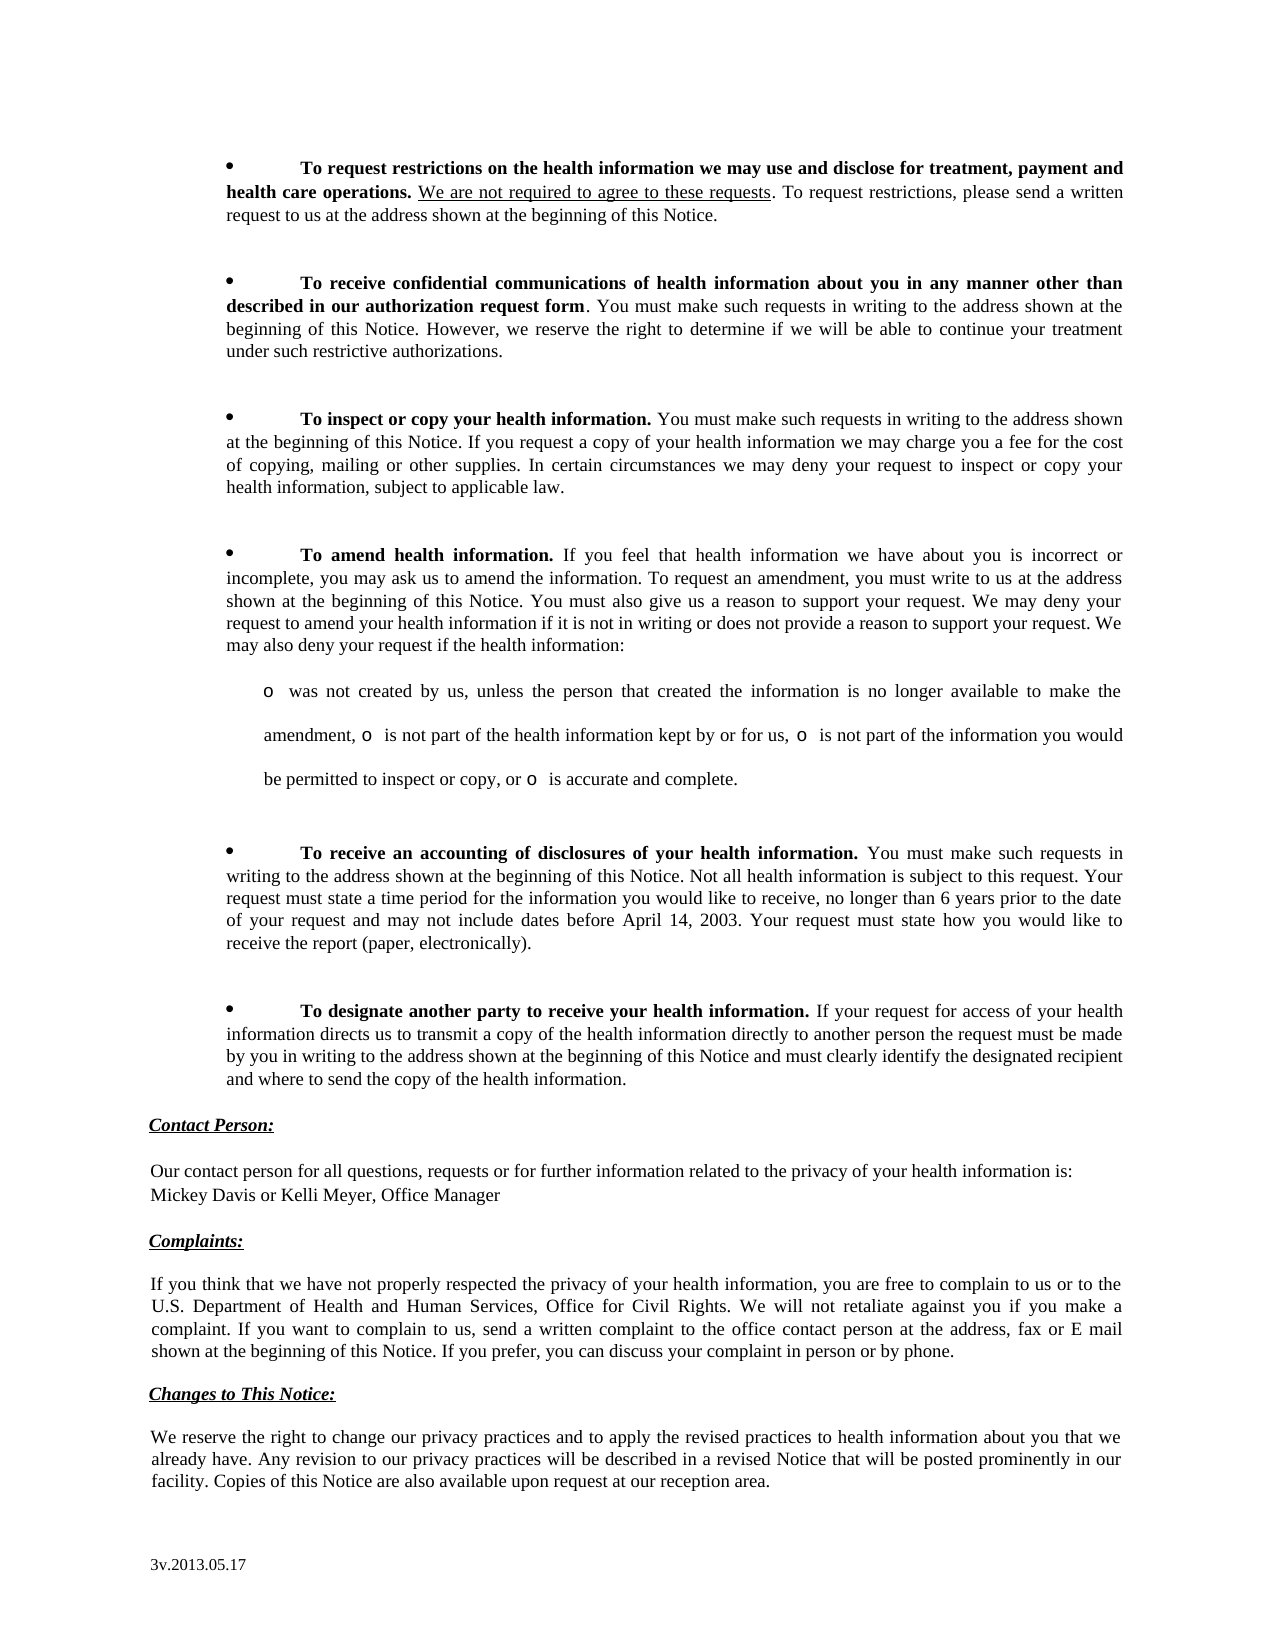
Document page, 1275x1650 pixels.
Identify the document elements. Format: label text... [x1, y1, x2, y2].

list To designate another party to receive your health information. If your request for access of your health information directs us to transmit a copy of the health information directly to another person the request must be made by you in writing to the address shown at the beginning of this Notice and must clearly identify the designated recipient and where to send the copy of the health information. [225, 994, 1124, 1089]
list To inspect or copy your health information. You must make such requests in writing to the address shown at the beginning of this Notice. If you request a copy of your health information we may charge you a fee for the cost of copying, mailing or other supplies. In certain circumstances we may deny your request to inspect or copy your health information, subject to applicable law. [225, 402, 1124, 497]
text Contact Person: [149, 1114, 1125, 1135]
text Complaints: [149, 1230, 1125, 1252]
list To amend health information. If you feel that health information we have about you is incorrect or incomplete, you may ask us to amend the information. To request an amendment, you must write to us at the address shown at the beginning of this Notice. You must also give us a reason to support your request. We may deny your request to amend your health information if it is not in writing or does not provide a reason to support your request. We may also deny your request if the health information: [225, 538, 1124, 655]
text Mickey Davis or Kelli Meyer, Office Manager [150, 1183, 1124, 1205]
text Our contact person for all questions, requests or for further information related to the privacy of your health information is: [150, 1160, 1124, 1182]
text We reserve the right to change our privacy practices and to apply the revised practices to health information about you that we already have. Any revision to our privacy practices will be described in a revised Notice that will be posted prominently in our facility. Copies of this Notice are also available upon request at our reception area. [150, 1426, 1124, 1491]
text Changes to This Notice: [149, 1383, 1125, 1404]
list To receive confidential communications of health information about you in any manner other than described in our authorization request form. You must make such requests in writing to the address shown at the beginning of this Notice. However, we reserve the right to determine if we will be able to continue your treatment under such restrictive authorizations. [225, 266, 1124, 361]
list To receive an accounting of disclosures of your health information. You must make such requests in writing to the address shown at the beginning of this Notice. Not all health information is subject to this request. Your request must state a time period for the information you would like to receive, no longer than 6 years prior to the date of your request and may not include dates before April 14, 2003. Your request must state how you would like to receive the report (paper, electronically). [225, 836, 1124, 953]
list To request restrictions on the health information we may use and disclose for treatment, payment and health care operations. We are not required to agree to these requests. To request restrictions, please send a written request to us at the address shown at the beginning of this Notice. [225, 151, 1124, 226]
text If you think that we have not properly respected the privacy of your health information, you are free to complain to us or to the U.S. Department of Health and Human Services, Office for Civil Rights. We will not retaliate against you if you make a complaint. If you want to complain to us, send a written complaint to the office contact person at the address, fax or E mail shown at the beginning of this Notice. If you prefer, you can discuss your complaint in person or by phone. [150, 1273, 1124, 1361]
text o was not created by us, unless the person that created the information is no longer available to make the amendment, o is not part of the health information kept by or for us, o is not part of the information you would be permitted to inspect or copy, or o is accurate and complete. [263, 680, 1124, 791]
